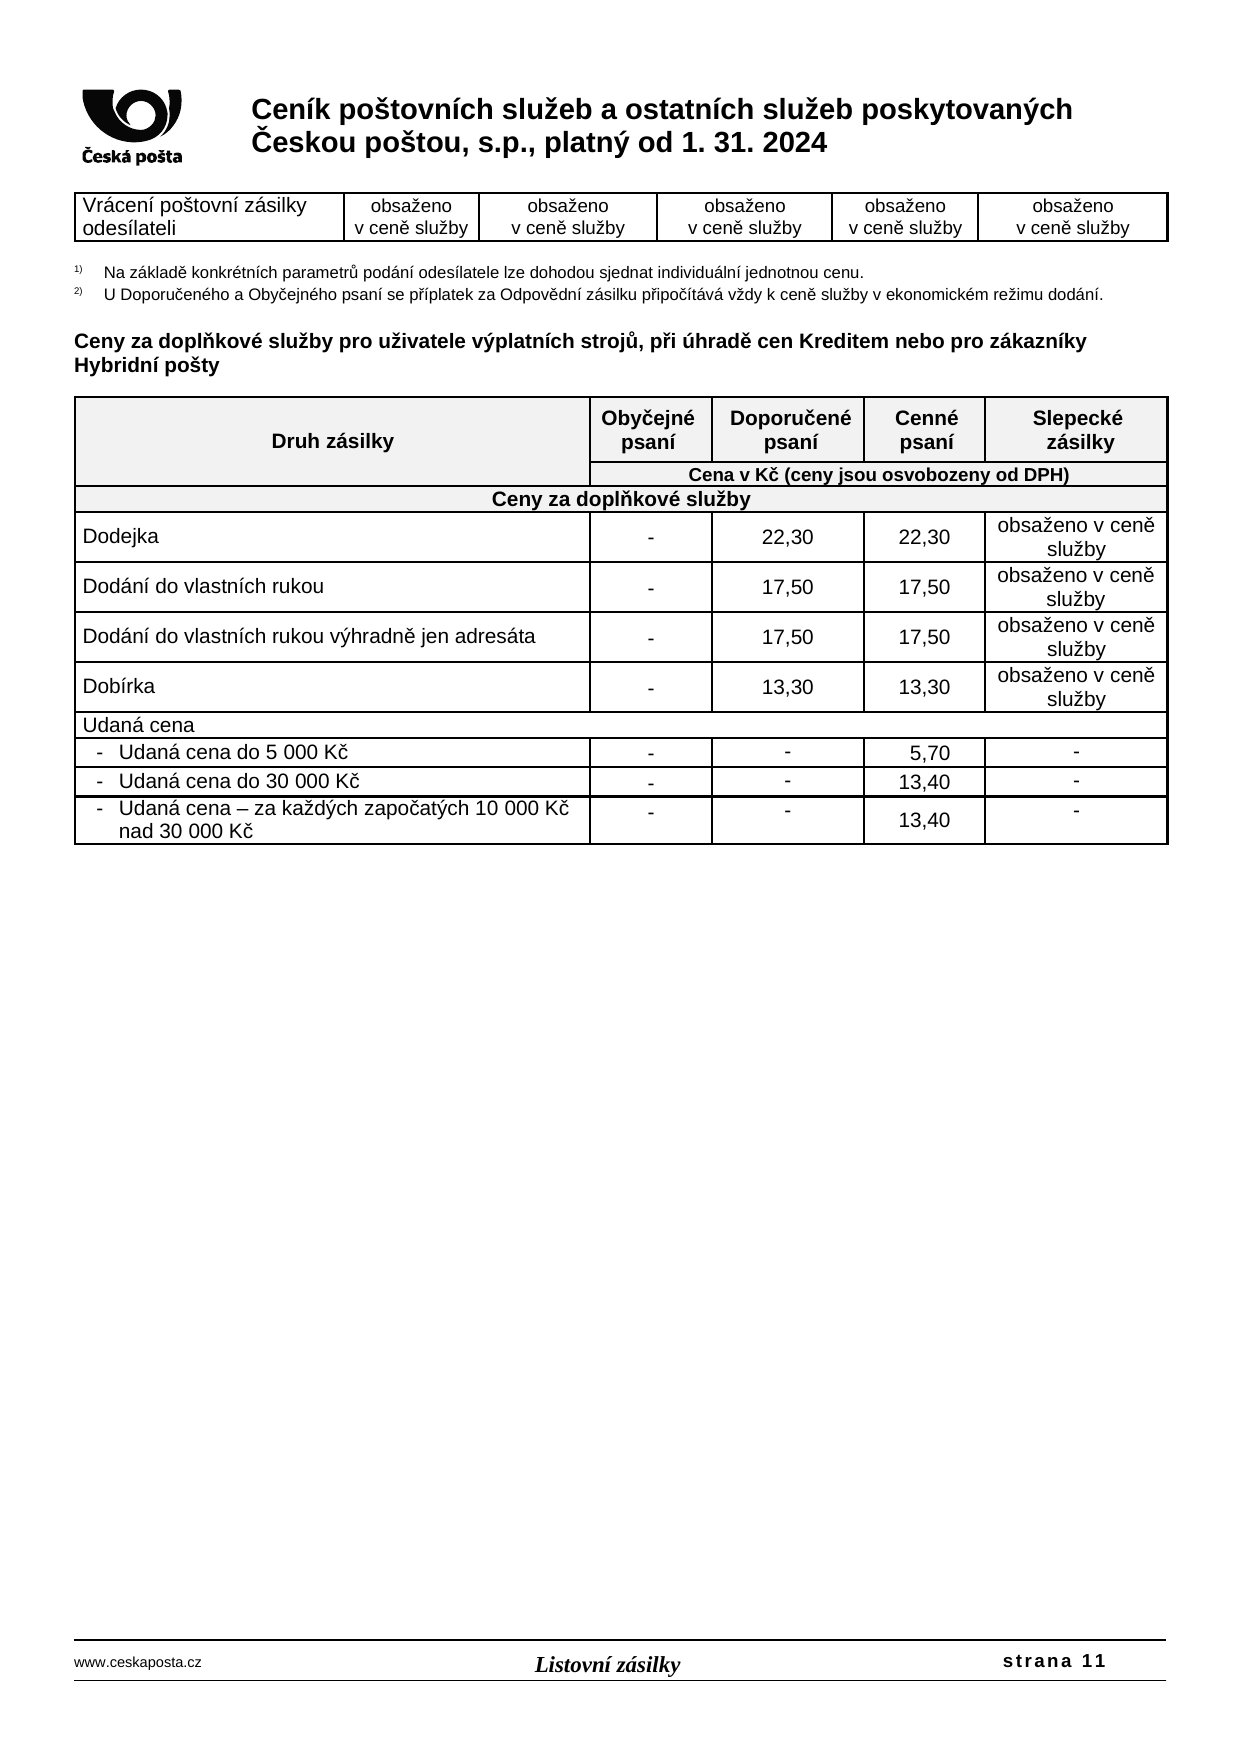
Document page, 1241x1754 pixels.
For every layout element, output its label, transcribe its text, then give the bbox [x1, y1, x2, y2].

table_cell - [591, 563, 711, 611]
table_cell 13,30 [865, 663, 984, 711]
table_header Doporučené psaní [713, 398, 863, 461]
table_cell - [713, 739, 863, 766]
table_cell - [986, 768, 1166, 795]
table_cell - [986, 798, 1166, 843]
table_cell - [591, 663, 711, 711]
table_cell obsaženo v ceně služby [986, 613, 1166, 661]
table_cell obsaženo v ceně služby [833, 194, 977, 239]
table_cell obsaženo v ceně služby [480, 194, 656, 239]
table_cell Udaná cena do 5 000 Kč [76, 739, 589, 766]
table_cell Dodání do vlastních rukou [76, 563, 589, 611]
table_header Cenné psaní [865, 398, 984, 461]
table_cell - [591, 739, 711, 766]
table_cell - [713, 798, 863, 843]
text 2) U Doporučeného a Obyčejného psaní se příplatek za Odpovědní zásilku připočítává vždy k ceně služby v ekonomickém režimu dodání. [74, 285, 1166, 304]
table_cell - [713, 768, 863, 795]
table_cell 13,30 [713, 663, 863, 711]
table_cell obsaženo v ceně služby [979, 194, 1166, 239]
table_cell 13,40 [865, 798, 984, 843]
table_cell 17,50 [865, 563, 984, 611]
table_cell Dodání do vlastních rukou výhradně jen adresáta [76, 613, 589, 661]
table_cell obsaženo v ceně služby [986, 563, 1166, 611]
table_cell obsaženo v ceně služby [986, 663, 1166, 711]
table_cell 17,50 [713, 613, 863, 661]
table_cell Vrácení poštovní zásilky odesílateli [76, 194, 343, 239]
table_cell - [591, 513, 711, 561]
table_cell obsaženo v ceně služby [658, 194, 831, 239]
table_cell obsaženo v ceně služby [986, 513, 1166, 561]
table_cell 22,30 [865, 513, 984, 561]
table_cell - [986, 739, 1166, 766]
table_header Druh zásilky [76, 398, 589, 485]
table_cell Udaná cena [76, 713, 1166, 737]
list 1) Na základě konkrétních parametrů podání odesílatele lze dohodou sjednat individuální jednotnou cenu. [74, 263, 1166, 282]
table_cell Udaná cena – za každých započatých 10 000 Kč nad 30 000 Kč [76, 798, 589, 843]
table_cell - [591, 613, 711, 661]
table_header Slepecké zásilky [986, 398, 1166, 461]
table_cell 22,30 [713, 513, 863, 561]
table_cell Dodejka [76, 513, 589, 561]
table_cell 13,40 [865, 768, 984, 795]
table_cell Ceny za doplňkové služby [76, 487, 1166, 511]
table_cell 17,50 [713, 563, 863, 611]
table_cell - [591, 798, 711, 843]
text Ceny za doplňkové služby pro uživatele výplatních strojů, při úhradě cen Kreditem nebo pro zákazníky Hybridní pošty [74, 329, 1166, 377]
table_cell Udaná cena do 30 000 Kč [76, 768, 589, 795]
table_cell obsaženo v ceně služby [345, 194, 478, 239]
table_cell Dobírka [76, 663, 589, 711]
table_cell 5,70 [865, 739, 984, 766]
table_cell Cena v Kč (ceny jsou osvobozeny od DPH) [591, 463, 1166, 485]
table_cell 17,50 [865, 613, 984, 661]
table_cell - [591, 768, 711, 795]
table_header Obyčejné psaní [591, 398, 711, 461]
